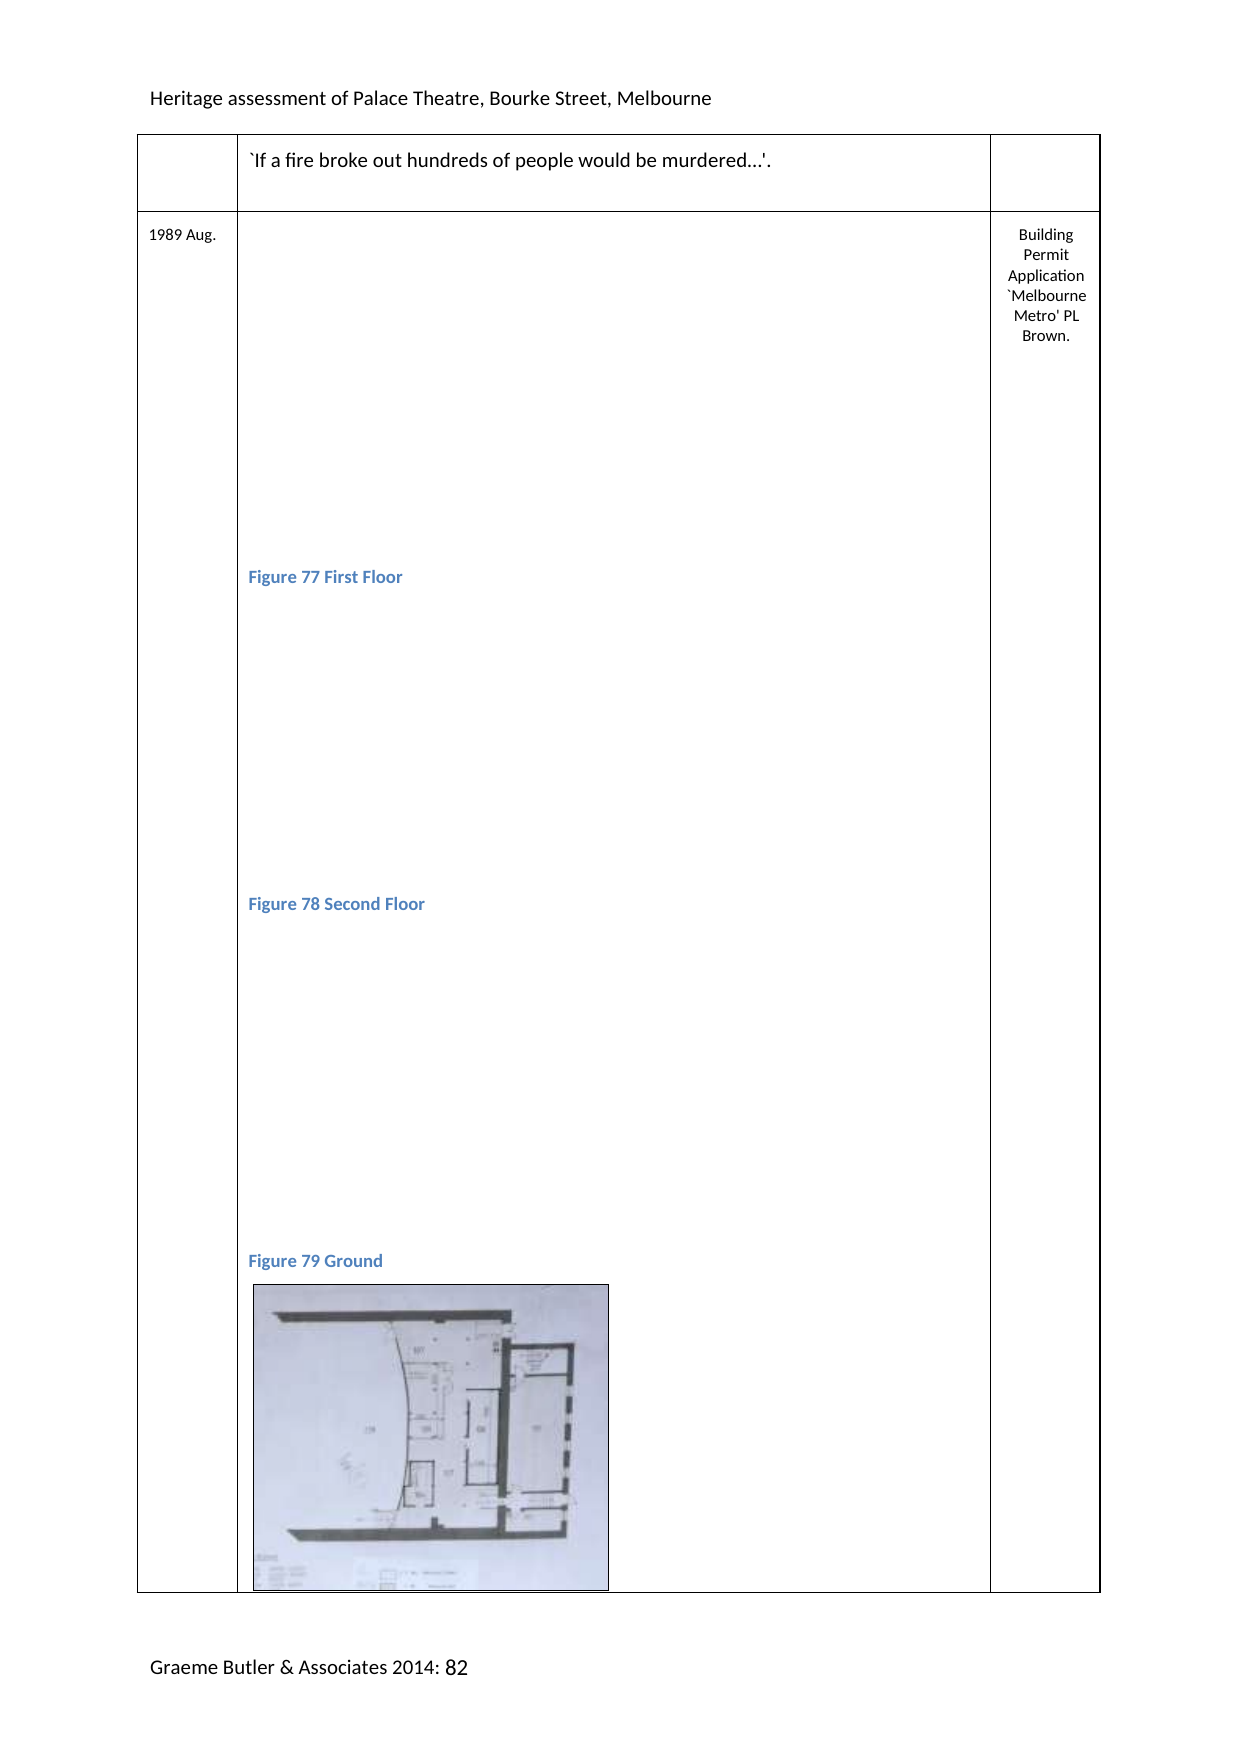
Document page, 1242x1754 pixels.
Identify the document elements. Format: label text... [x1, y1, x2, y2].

table_header `If a fire broke out hundreds of people would be murdered…'. [238, 135, 990, 211]
table_header [991, 135, 1099, 211]
table_cell 1989 Aug. [138, 212, 237, 1592]
table_cell Building Permit Application `Melbourne Metro' PL Brown. [991, 212, 1099, 1592]
table_cell Figure 77 First Floor Figure 78 Second Floor Figure 79 Ground [238, 212, 990, 1592]
table_header [138, 135, 237, 211]
